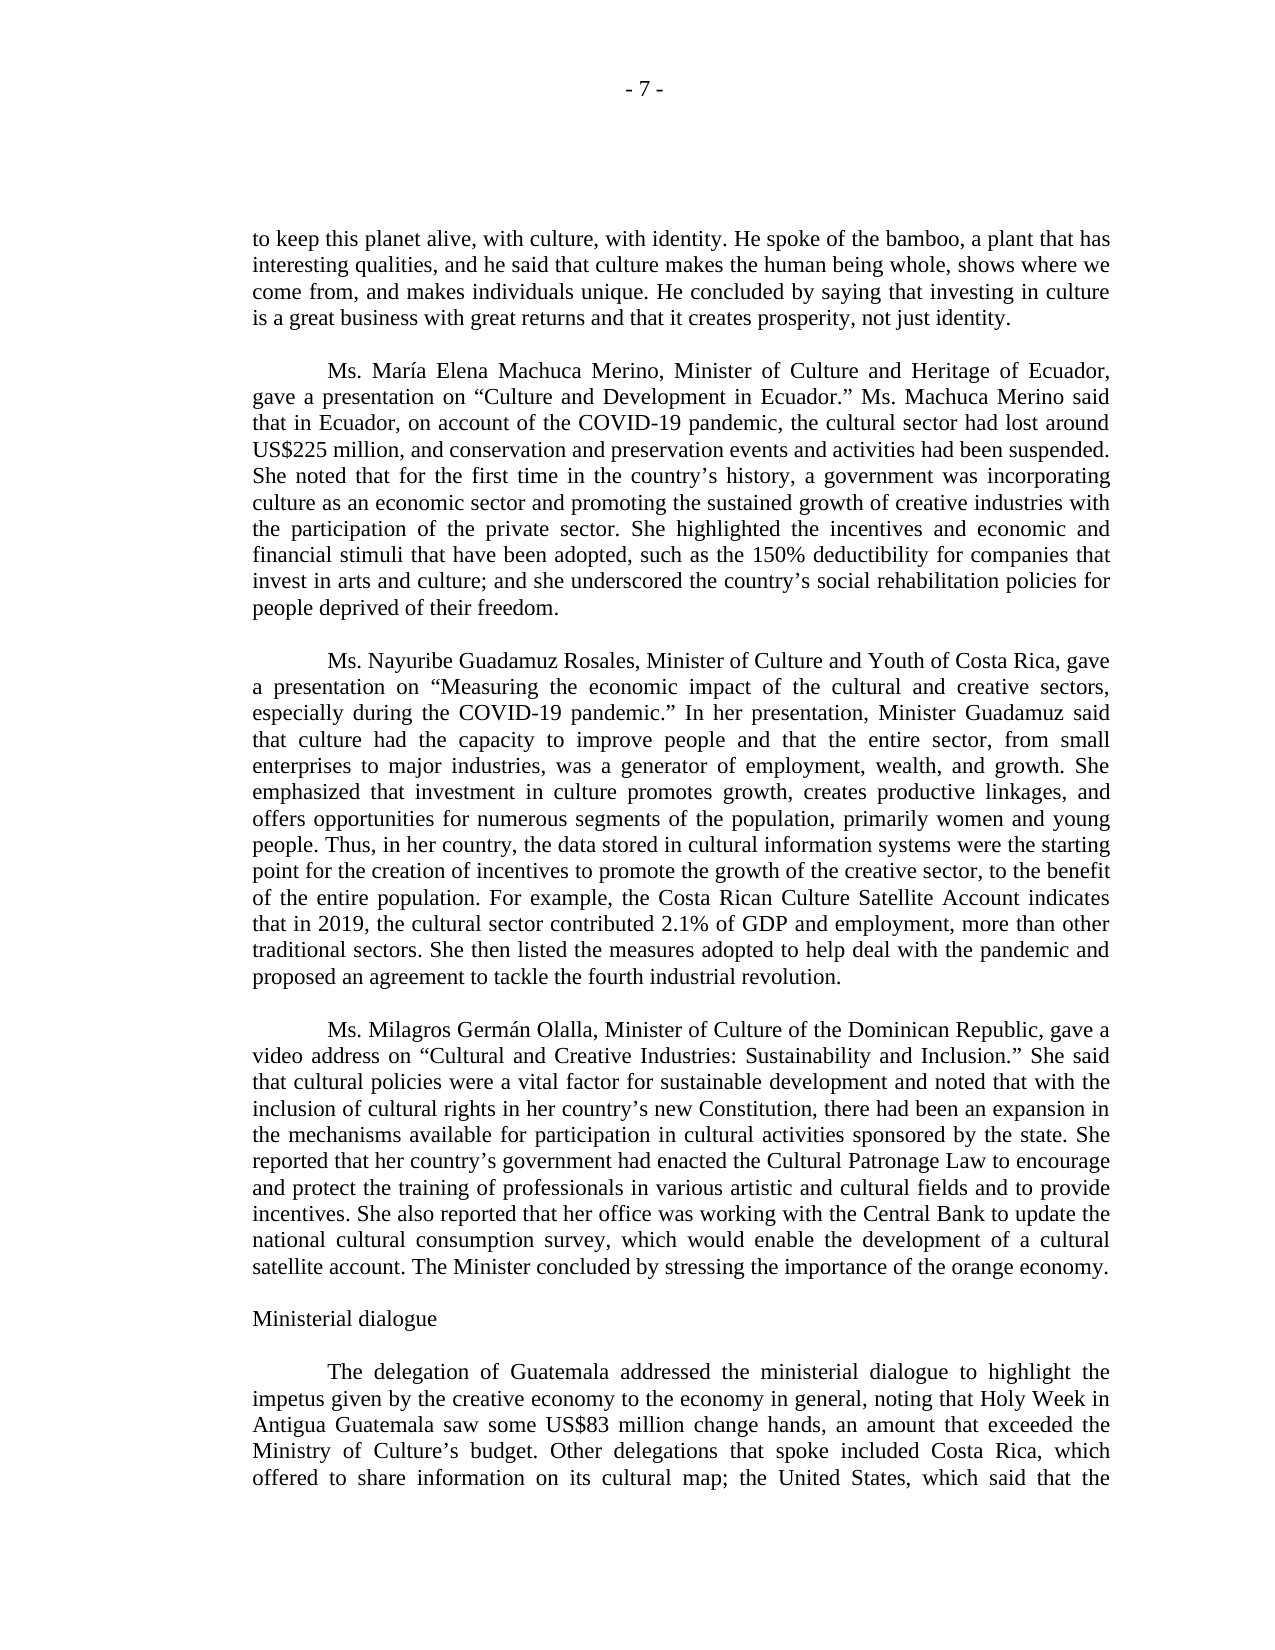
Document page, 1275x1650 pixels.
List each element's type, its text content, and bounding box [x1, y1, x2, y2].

text Ministerial dialogue [177, 1306, 1111, 1332]
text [252, 225, 1111, 330]
text Ms. Milagros Germán Olalla, Minister of Culture of the Dominican Republic, gave a video address on “Cultural and Creative Industries: Sustainability and Inclusion.” She said that cultural policies were a vital factor for sustainable development and noted that with the inclusion of cultural rights in her country’s new Constitution, there had been an expansion in the mechanisms available for participation in cultural activities sponsored by the state. She reported that her country’s government had enacted the Cultural Patronage Law to encourage and protect the training of professionals in various artistic and cultural fields and to provide incentives. She also reported that her office was working with the Central Bank to update the national cultural consumption survey, which would enable the development of a cultural satellite account. The Minister concluded by stressing the importance of the orange economy. [252, 1016, 1111, 1279]
text Ms. Nayuribe Guadamuz Rosales, Minister of Culture and Youth of Costa Rica, gave a presentation on “Measuring the economic impact of the cultural and creative sectors, especially during the COVID-19 pandemic.” In her presentation, Minister Guadamuz said that culture had the capacity to improve people and that the entire sector, from small enterprises to major industries, was a generator of employment, wealth, and growth. She emphasized that investment in culture promotes growth, creates productive linkages, and offers opportunities for numerous segments of the population, primarily women and young people. Thus, in her country, the data stored in cultural information systems were the starting point for the creation of incentives to promote the growth of the creative sector, to the benefit of the entire population. For example, the Costa Rican Culture Satellite Account indicates that in 2019, the cultural sector contributed 2.1% of GDP and employment, more than other traditional sectors. She then listed the measures adopted to help deal with the pandemic and proposed an agreement to tackle the fourth industrial revolution. [252, 647, 1111, 989]
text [252, 1358, 1111, 1490]
text Ms. María Elena Machuca Merino, Minister of Culture and Heritage of Ecuador, gave a presentation on “Culture and Development in Ecuador.” Ms. Machuca Merino said that in Ecuador, on account of the COVID-19 pandemic, the cultural sector had lost around US$225 million, and conservation and preservation events and activities had been suspended. She noted that for the first time in the country’s history, a government was incorporating culture as an economic sector and promoting the sustained growth of creative industries with the participation of the private sector. She highlighted the incentives and economic and financial stimuli that have been adopted, such as the 150% deductibility for companies that invest in arts and culture; and she underscored the country’s social rehabilitation policies for people deprived of their freedom. [252, 357, 1111, 620]
